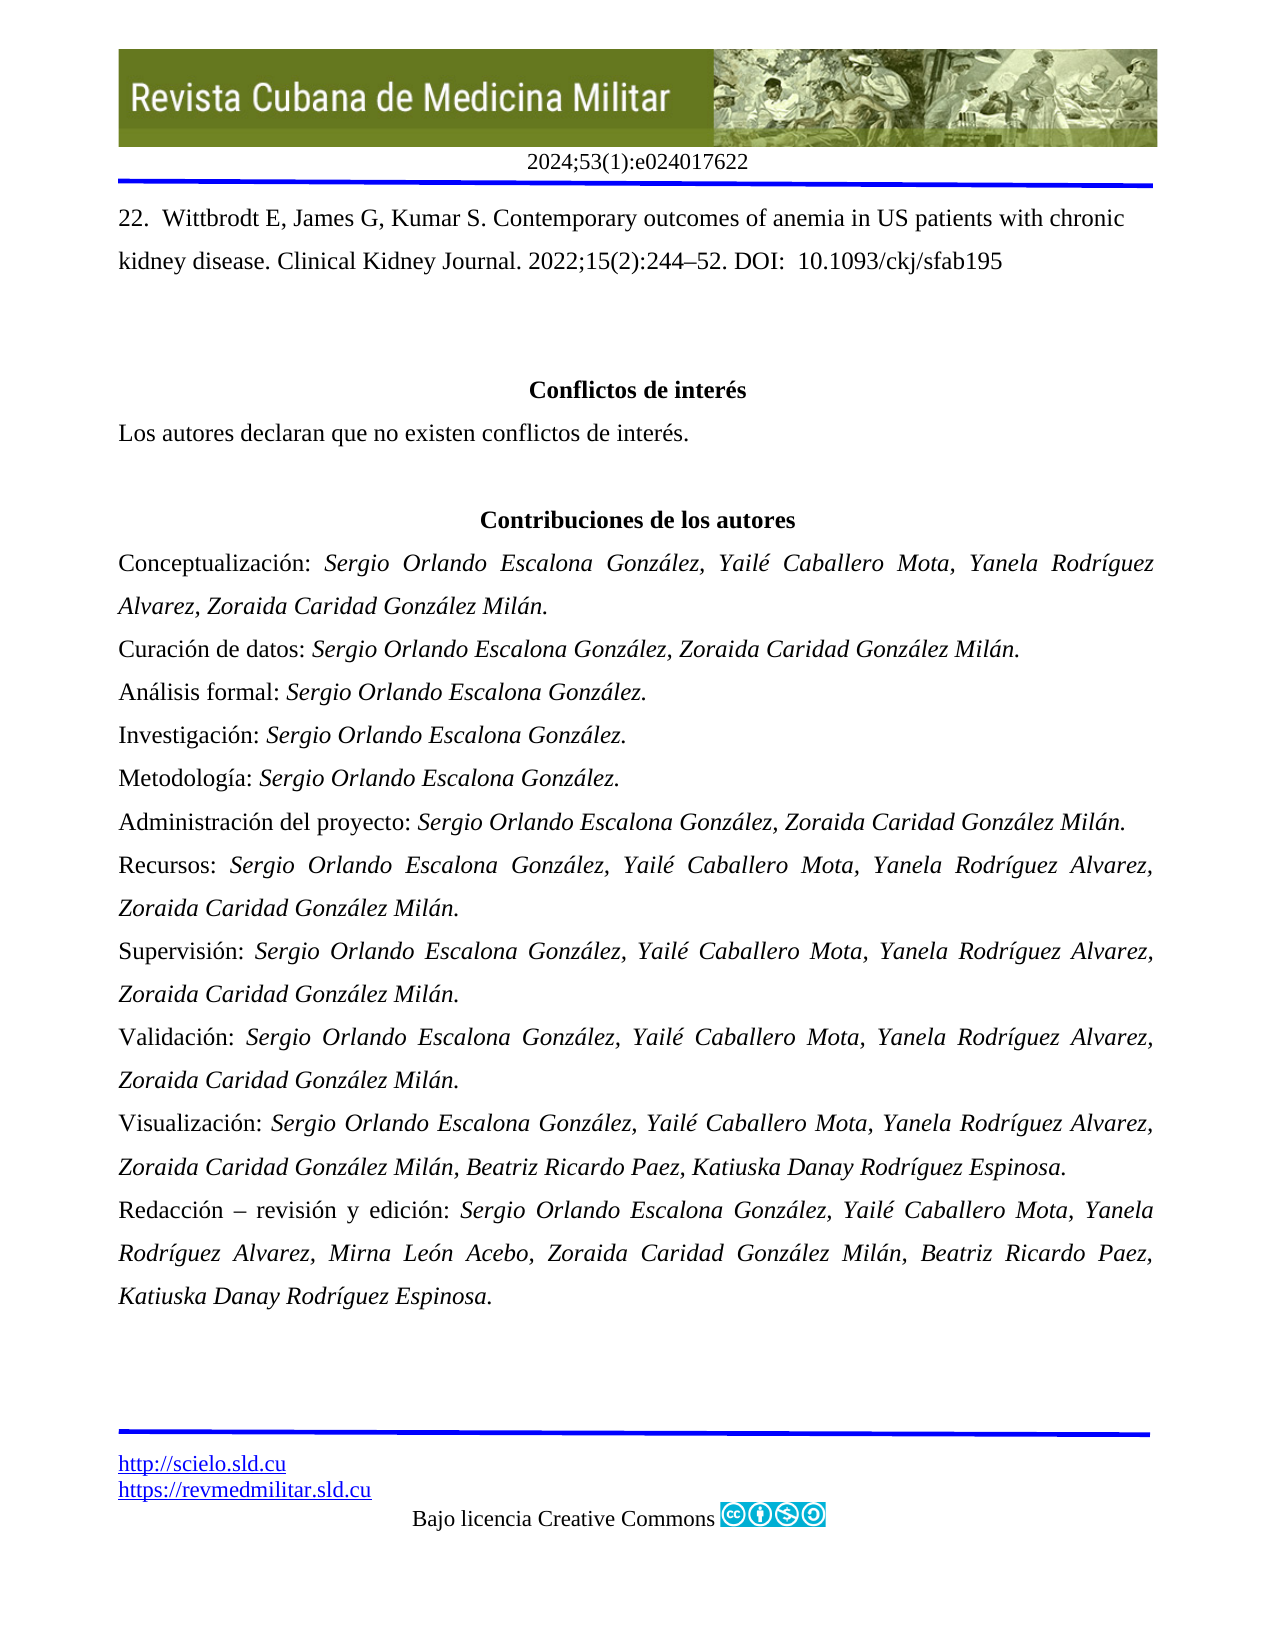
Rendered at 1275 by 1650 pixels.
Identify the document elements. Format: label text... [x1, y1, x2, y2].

text Conflictos de interés [118, 375, 1157, 404]
text Investigación: Sergio Orlando Escalona González. [118, 720, 1157, 749]
text Visualización: Sergio Orlando Escalona González, Yailé Caballero Mota, Yanela Rodríguez Alvarez, Zoraida Caridad González Milán, Beatriz Ricardo Paez, Katiuska Danay Rodríguez Espinosa. [118, 1108, 1157, 1180]
picture [720, 1502, 826, 1527]
text Contribuciones de los autores [118, 505, 1157, 533]
text Administración del proyecto: Sergio Orlando Escalona González, Zoraida Caridad González Milán. [118, 807, 1157, 835]
picture [118, 49, 1158, 147]
text Validación: Sergio Orlando Escalona González, Yailé Caballero Mota, Yanela Rodríguez Alvarez, Zoraida Caridad González Milán. [118, 1022, 1157, 1094]
text Conceptualización: Sergio Orlando Escalona González, Yailé Caballero Mota, Yanela Rodríguez Alvarez, Zoraida Caridad González Milán. [118, 548, 1157, 620]
text Metodología: Sergio Orlando Escalona González. [118, 763, 1157, 792]
text Los autores declaran que no existen conflictos de interés. [118, 418, 1157, 447]
text Recursos: Sergio Orlando Escalona González, Yailé Caballero Mota, Yanela Rodríguez Alvarez, Zoraida Caridad González Milán. [118, 850, 1157, 922]
text Redacción – revisión y edición: Sergio Orlando Escalona González, Yailé Caballero Mota, Yanela Rodríguez Alvarez, Mirna León Acebo, Zoraida Caridad González Milán, Beatriz Ricardo Paez, Katiuska Danay Rodríguez Espinosa. [118, 1195, 1157, 1310]
text Análisis formal: Sergio Orlando Escalona González. [118, 677, 1157, 706]
text 22. Wittbrodt E, James G, Kumar S. Contemporary outcomes of anemia in US patients with chronic kidney disease. Clinical Kidney Journal. 2022;15(2):244–52. DOI: 10.1093/ckj/sfab195 [118, 203, 1157, 275]
text Supervisión: Sergio Orlando Escalona González, Yailé Caballero Mota, Yanela Rodríguez Alvarez, Zoraida Caridad González Milán. [118, 936, 1157, 1008]
text Curación de datos: Sergio Orlando Escalona González, Zoraida Caridad González Milán. [118, 634, 1157, 663]
